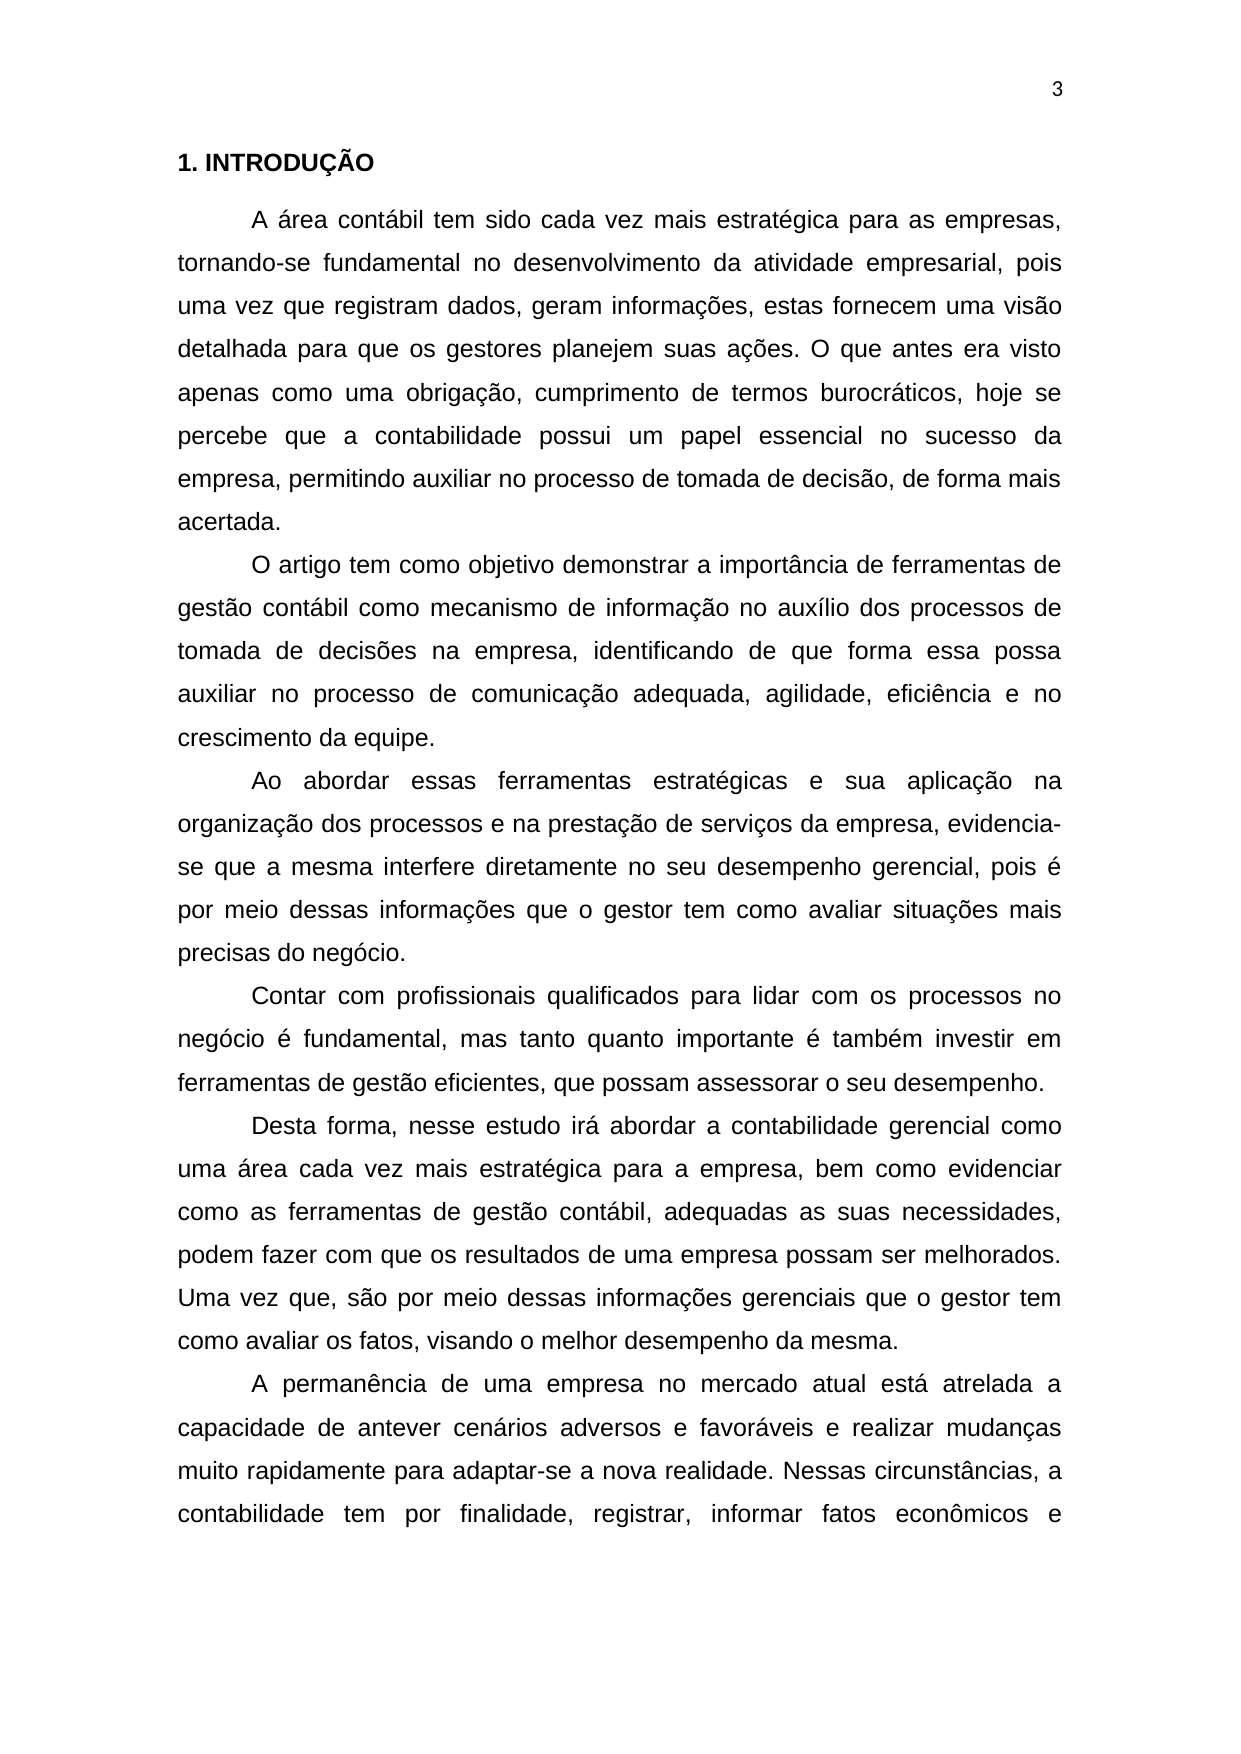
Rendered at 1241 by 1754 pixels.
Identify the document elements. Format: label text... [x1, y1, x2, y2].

list Desta forma, nesse estudo irá abordar a contabilidade gerencial como uma área cada vez mais estratégica para a empresa, bem como evidenciar como as ferramentas de gestão contábil, adequadas as suas necessidades, podem fazer com que os resultados de uma empresa possam ser melhorados. Uma vez que, são por meio dessas informações gerenciais que o gestor tem como avaliar os fatos, visando o melhor desempenho da mesma. [177, 1111, 1063, 1355]
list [177, 1369, 1063, 1528]
text 1. INTRODUÇÃO [177, 148, 1063, 176]
list O artigo tem como objetivo demonstrar a importância de ferramentas de gestão contábil como mecanismo de informação no auxílio dos processos de tomada de decisões na empresa, identificando de que forma essa possa auxiliar no processo de comunicação adequada, agilidade, eficiência e no crescimento da equipe. [177, 550, 1063, 751]
list A área contábil tem sido cada vez mais estratégica para as empresas, tornando-se fundamental no desenvolvimento da atividade empresarial, pois uma vez que registram dados, geram informações, estas fornecem uma visão detalhada para que os gestores planejem suas ações. O que antes era visto apenas como uma obrigação, cumprimento de termos burocráticos, hoje se percebe que a contabilidade possui um papel essencial no sucesso da empresa, permitindo auxiliar no processo de tomada de decisão, de forma mais acertada. [177, 205, 1063, 536]
list Contar com profissionais qualificados para lidar com os processos no negócio é fundamental, mas tanto quanto importante é também investir em ferramentas de gestão eficientes, que possam assessorar o seu desempenho. [177, 981, 1063, 1096]
list Ao abordar essas ferramentas estratégicas e sua aplicação na organização dos processos e na prestação de serviços da empresa, evidencia-se que a mesma interfere diretamente no seu desempenho gerencial, pois é por meio dessas informações que o gestor tem como avaliar situações mais precisas do negócio. [177, 766, 1063, 967]
